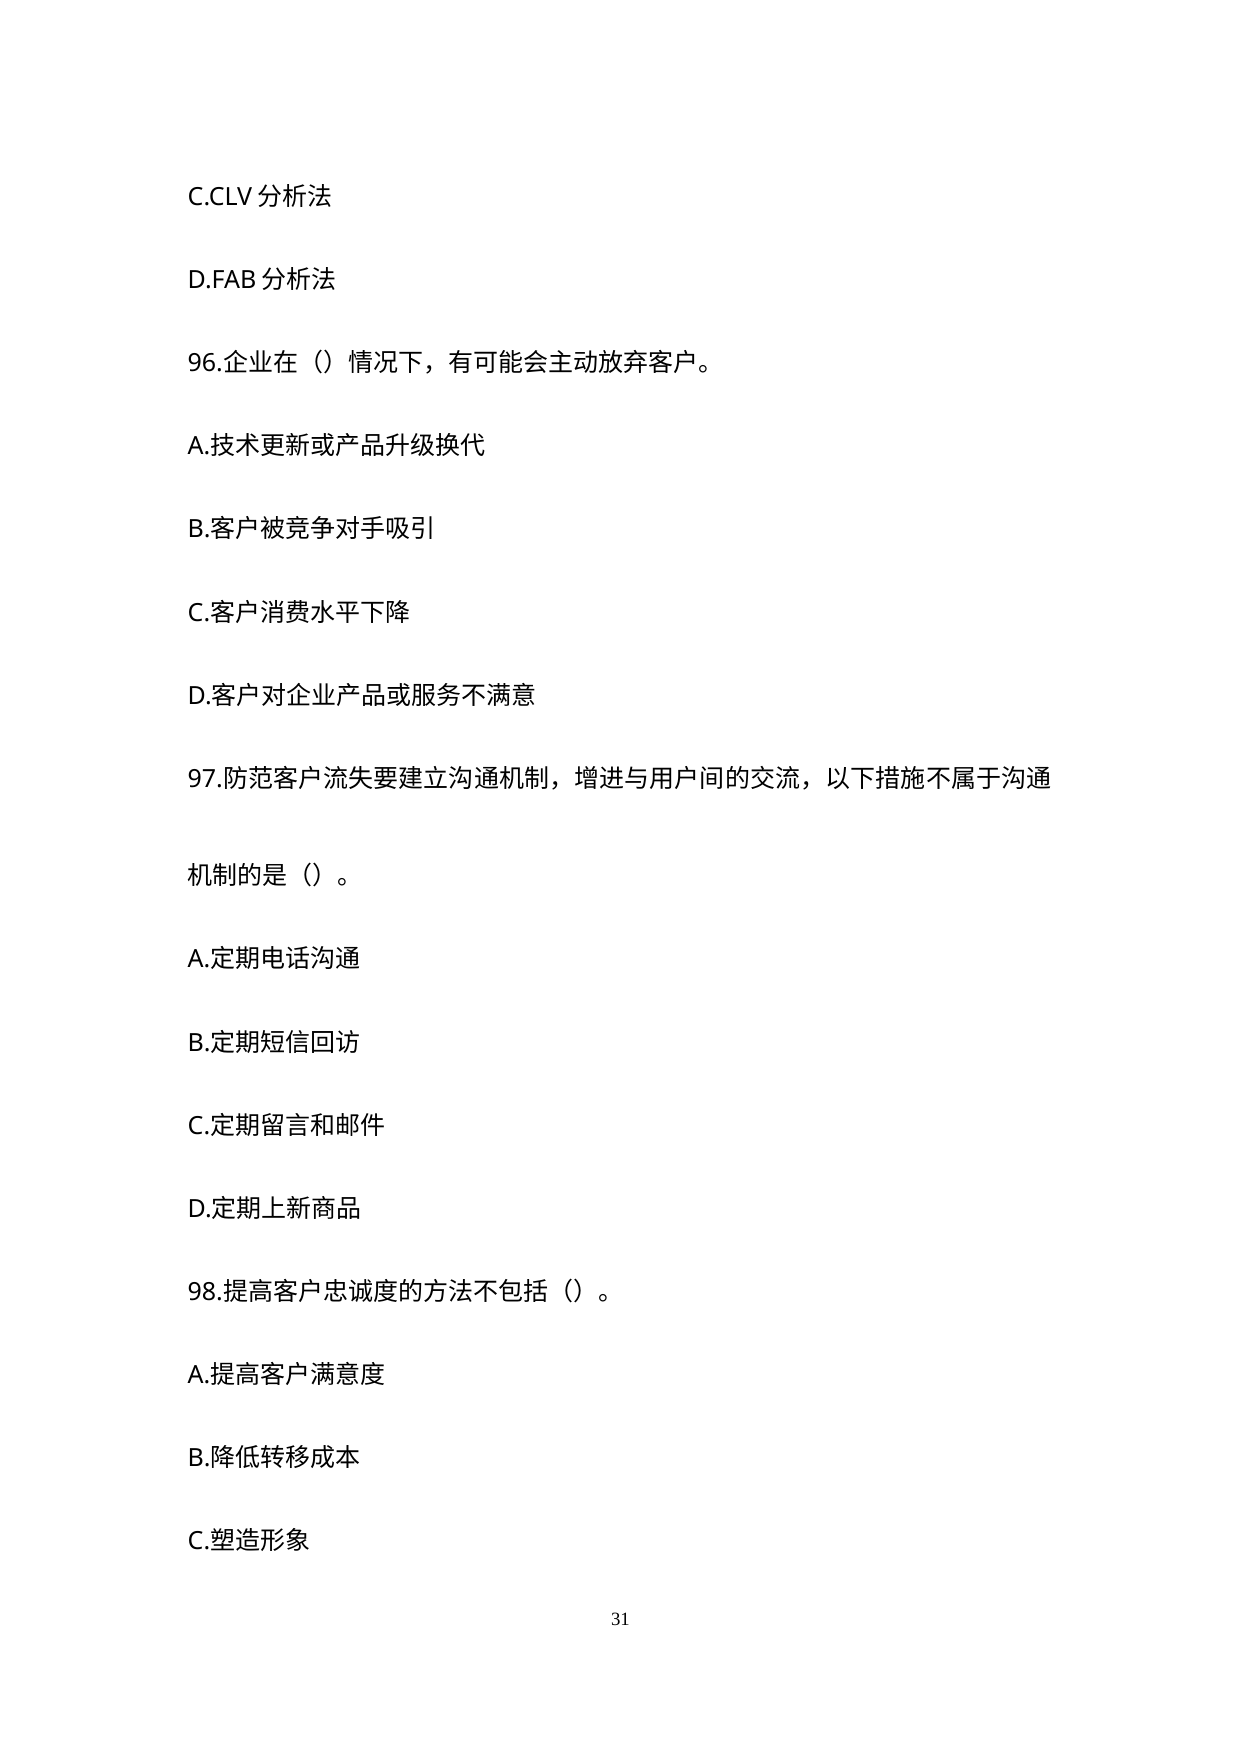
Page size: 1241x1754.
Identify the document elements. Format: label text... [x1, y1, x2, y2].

text C.塑造形象 [187, 1506, 1053, 1571]
text A.技术更新或产品升级换代 [187, 411, 1053, 476]
text 97.防范客户流失要建立沟通机制，增进与用户间的交流，以下措施不属于沟通机制的是（）。 [187, 744, 1053, 906]
text D.FAB分析法 [187, 245, 1053, 310]
text A.定期电话沟通 [187, 924, 1053, 989]
text D.定期上新商品 [187, 1174, 1053, 1239]
text D.客户对企业产品或服务不满意 [187, 661, 1053, 726]
text C.客户消费水平下降 [187, 578, 1053, 643]
text 96.企业在（）情况下，有可能会主动放弃客户。 [187, 328, 1053, 393]
text B.客户被竞争对手吸引 [187, 494, 1053, 559]
text A.提高客户满意度 [187, 1340, 1053, 1405]
text 98.提高客户忠诚度的方法不包括（）。 [187, 1257, 1053, 1322]
text B.定期短信回访 [187, 1008, 1053, 1073]
text C.CLV分析法 [187, 162, 1053, 227]
text B.降低转移成本 [187, 1423, 1053, 1488]
text C.定期留言和邮件 [187, 1091, 1053, 1156]
